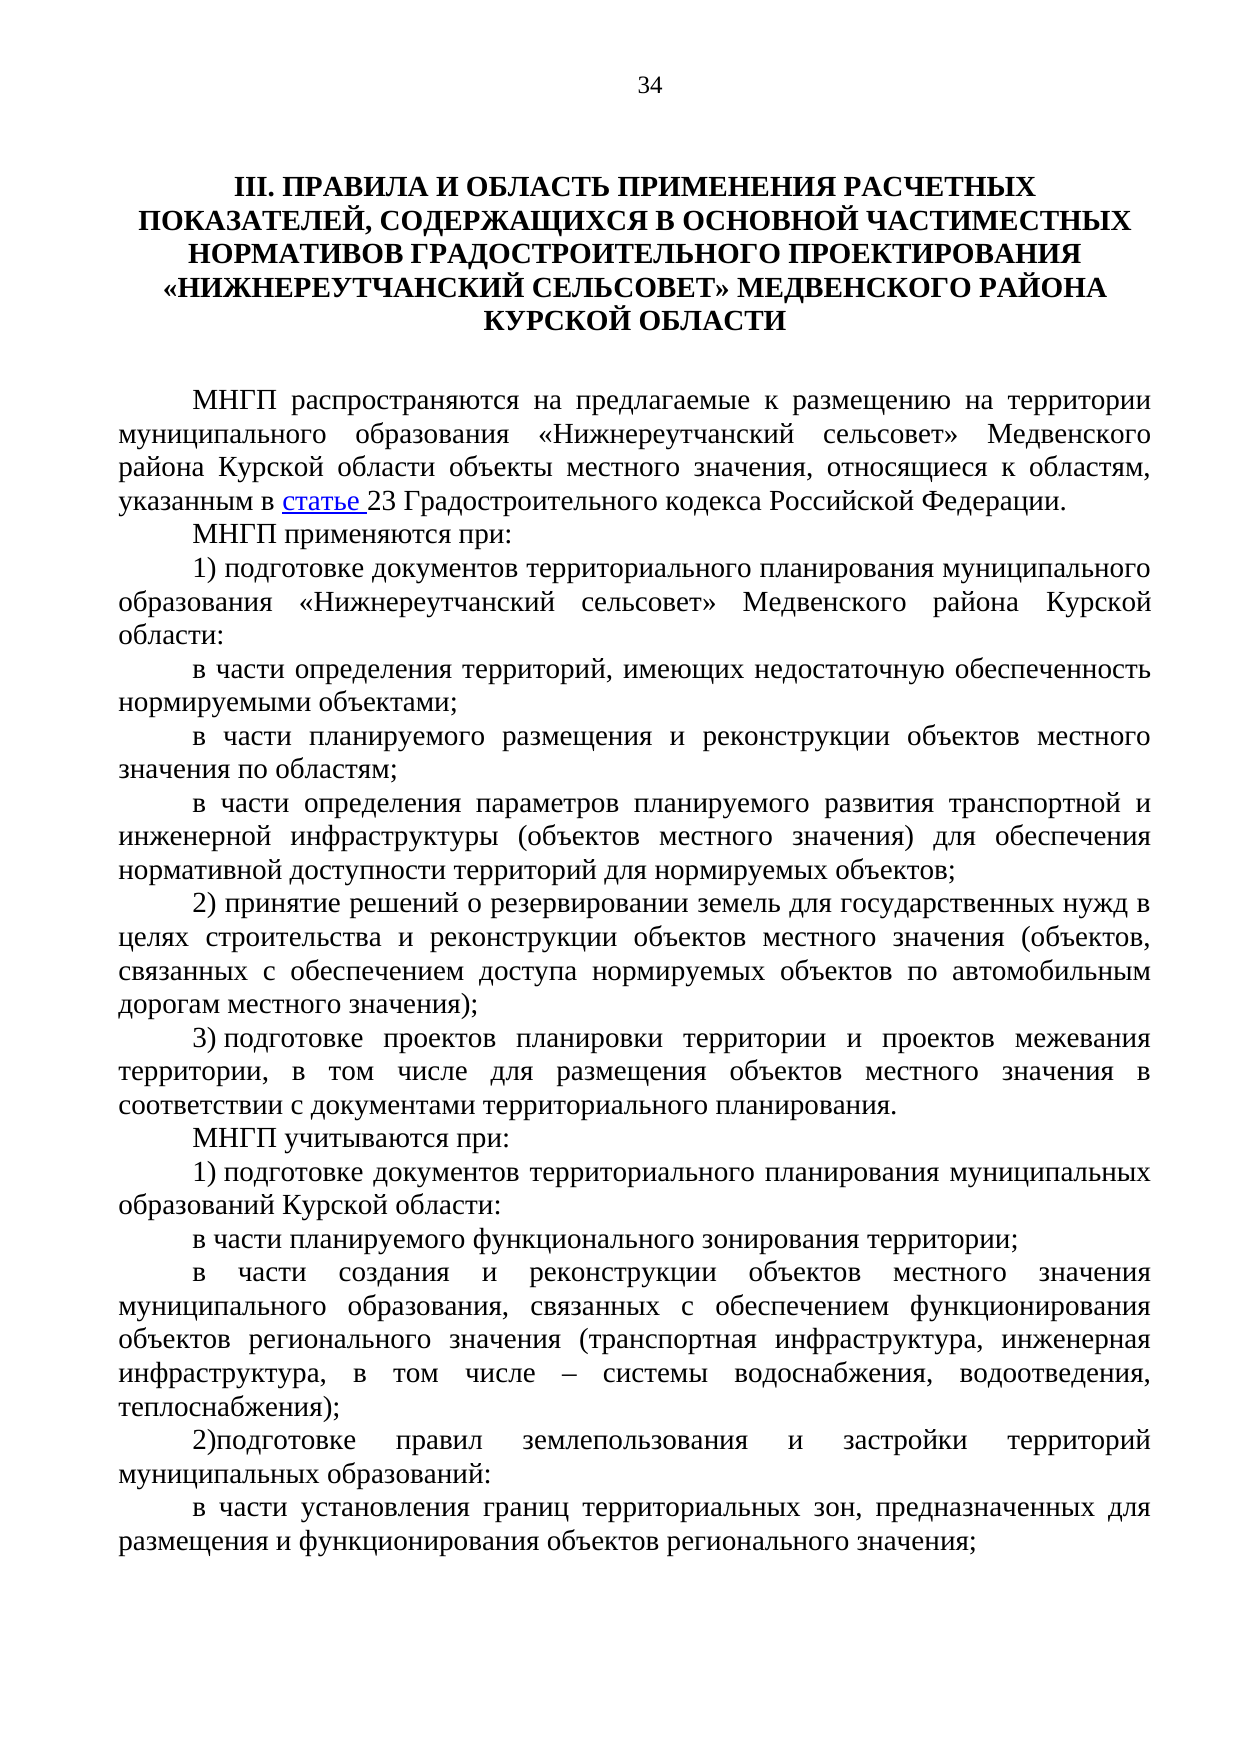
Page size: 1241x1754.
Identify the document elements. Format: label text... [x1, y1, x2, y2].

text в части создания и реконструкции объектов местного значения муниципального образования, связанных с обеспечением функционирования объектов регионального значения (транспортная инфраструктура, инженерная инфраструктура, в том числе – системы водоснабжения, водоотведения, теплоснабжения); [118, 1254, 1152, 1422]
text 2) принятие решений о резервировании земель для государственных нужд в целях строительства и реконструкции объектов местного значения (объектов, связанных с обеспечением доступа нормируемых объектов по автомобильным дорогам местного значения); [118, 886, 1152, 1020]
text МНГП учитываются при: [118, 1120, 1152, 1154]
text 1) подготовке документов территориального планирования муниципального образования «Нижнереутчанский сельсовет» Медвенского района Курской области: [118, 550, 1152, 651]
text МНГП распространяются на предлагаемые к размещению на территории муниципального образования «Нижнереутчанский сельсовет» Медвенского района Курской области объекты местного значения, относящиеся к областям, указанным в статье 23 Градостроительного кодекса Российской Федерации. [118, 382, 1152, 517]
text 3) подготовке проектов планировки территории и проектов межевания территории, в том числе для размещения объектов местного значения в соответствии с документами территориального планирования. [118, 1020, 1152, 1120]
text 1) подготовке документов территориального планирования муниципальных образований Курской области: [118, 1154, 1152, 1221]
text III. ПРАВИЛА И ОБЛАСТЬ ПРИМЕНЕНИЯ РАСЧеТНЫХ ПОКАЗАТЕЛЕЙ, СОДЕРЖАЩИХСЯ В ОСНОВНОЙ ЧАСТИМЕСТНЫХ НОРМАТИВОВ ГРАДОСТРОИТЕЛЬНОГО ПРОЕКТИРОВАНИЯ «НИЖНЕРЕУТЧАНСКИЙ сельсовет» мЕДВЕНСКОГО района КУРСКОЙ ОБЛАСТИ [118, 169, 1152, 337]
text МНГП применяются при: [118, 517, 1152, 550]
text в части определения параметров планируемого развития транспортной и инженерной инфраструктуры (объектов местного значения) для обеспечения нормативной доступности территорий для нормируемых объектов; [118, 785, 1152, 886]
text в части определения территорий, имеющих недостаточную обеспеченность нормируемыми объектами; [118, 651, 1152, 718]
text 2)подготовке правил землепользования и застройки территорий муниципальных образований: [118, 1422, 1152, 1489]
text в части планируемого размещения и реконструкции объектов местного значения по областям; [118, 718, 1152, 785]
text в части планируемого функционального зонирования территории; [118, 1221, 1152, 1254]
text в части установления границ территориальных зон, предназначенных для размещения и функционирования объектов регионального значения; [118, 1489, 1152, 1556]
